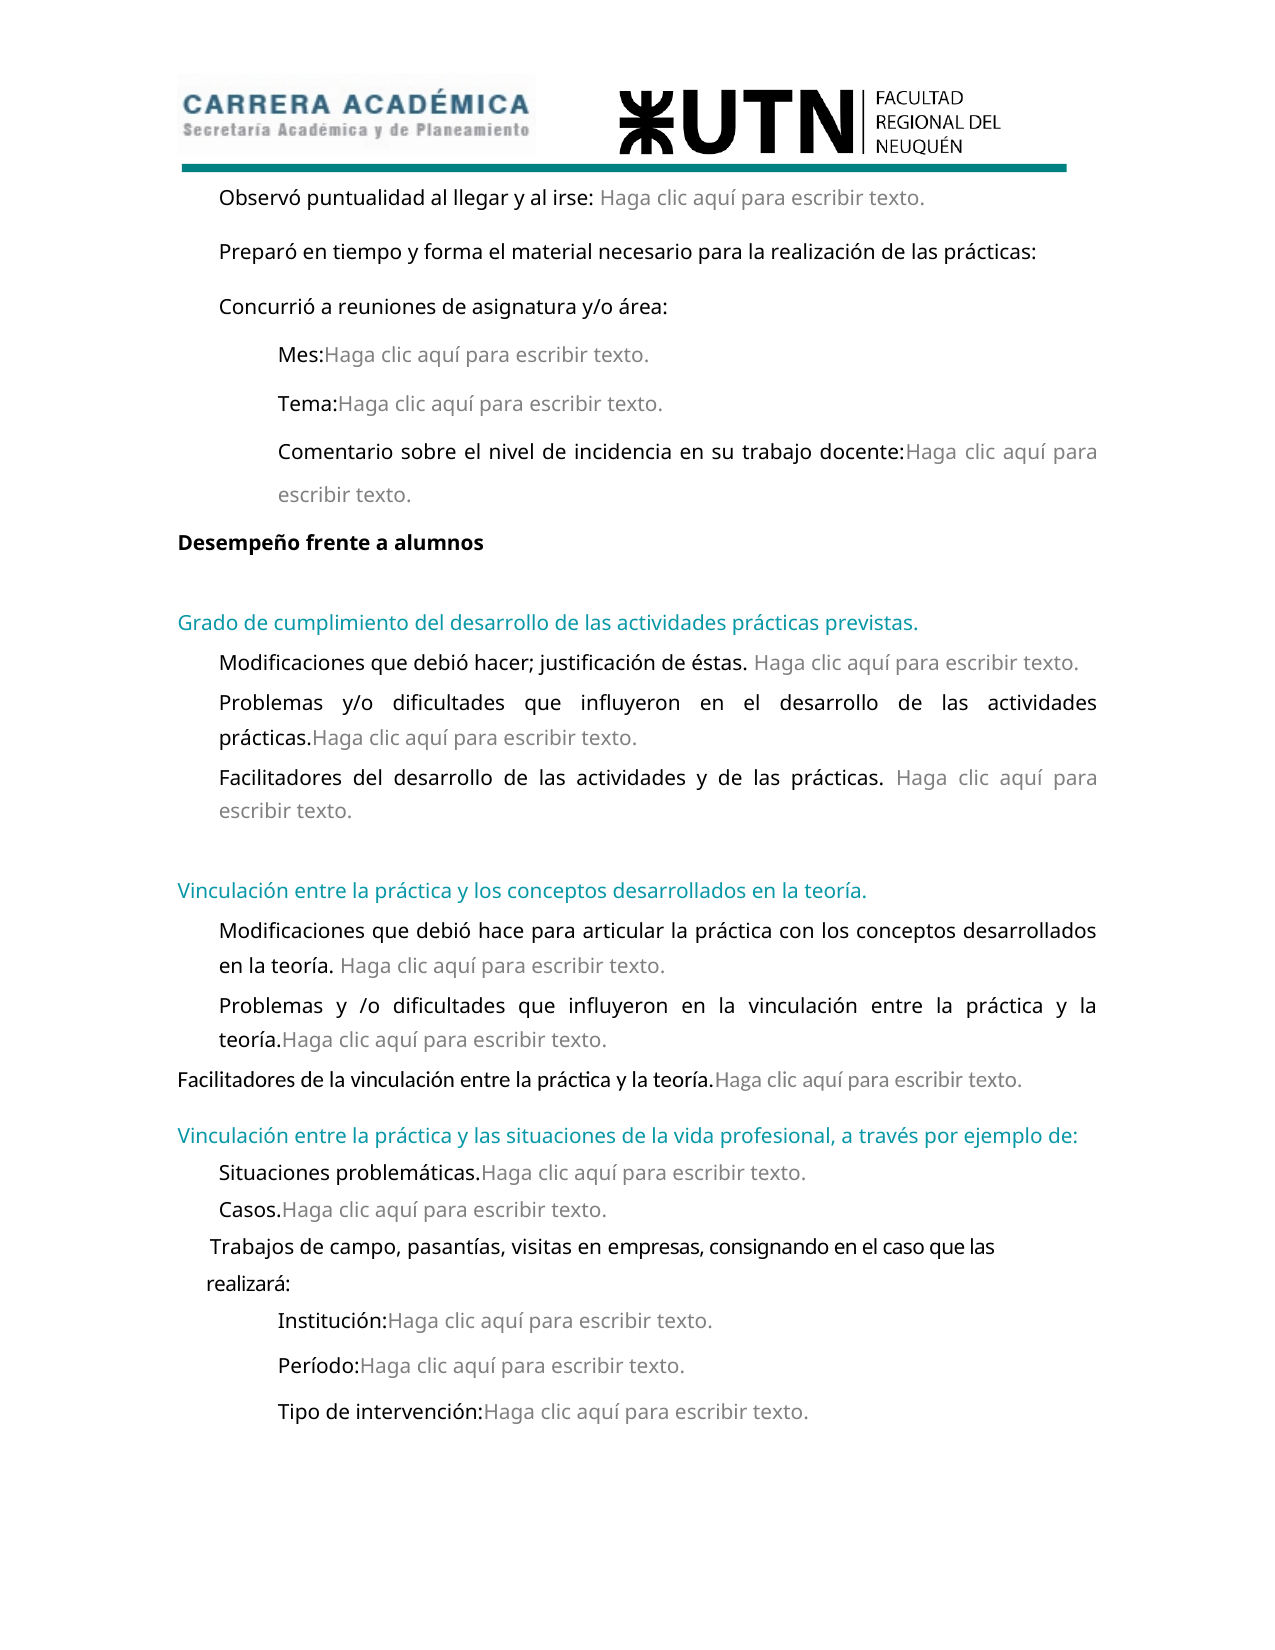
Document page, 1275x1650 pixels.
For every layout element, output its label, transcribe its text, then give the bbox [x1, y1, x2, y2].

text Vinculación entre la práctica y las situaciones de la vida profesional, a través por ejemplo de: [177, 1121, 1098, 1149]
text Grado de cumplimiento del desarrollo de las actividades prácticas previstas. [177, 608, 1098, 637]
text Desempeño frente a alumnos [177, 528, 1098, 557]
text Problemas y /o dificultades que influyeron en la vinculación entre la práctica y la teoría. [218, 991, 1098, 1053]
text Casos. [218, 1195, 1098, 1223]
text Tipo de intervención: [278, 1397, 1098, 1425]
text Modificaciones que debió hacer; justificación de éstas. [218, 648, 1098, 677]
picture [619, 89, 1001, 155]
text Observó puntualidad al llegar y al irse: [218, 183, 1098, 211]
text Mes: [278, 340, 1098, 369]
text Vinculación entre la práctica y los conceptos desarrollados en la teoría. [177, 877, 1098, 905]
text Período: [278, 1351, 1098, 1380]
text Institución: [278, 1306, 1098, 1334]
text Preparó en tiempo y forma el material necesario para la realización de las prácticas: [218, 237, 1098, 266]
text Comentario sobre el nivel de incidencia en su trabajo docente: [278, 437, 1098, 508]
text Facilitadores del desarrollo de las actividades y de las prácticas. [218, 763, 1098, 825]
text realizará: [177, 1269, 1098, 1297]
text Situaciones problemáticas. [218, 1158, 1098, 1186]
picture [177, 73, 537, 155]
text Problemas y/o dificultades que influyeron en el desarrollo de las actividades prácticas. [218, 688, 1098, 751]
text Tema: [278, 389, 1098, 417]
text Concurrió a reuniones de asignatura y/o área: [218, 292, 1098, 320]
text Trabajos de campo, pasantías, visitas en empresas, consignando en el caso que las [177, 1232, 1098, 1260]
text Facilitadores de la vinculación entre la práctica y la teoría. [177, 1065, 1098, 1093]
text Modificaciones que debió hace para articular la práctica con los conceptos desarrollados en la teoría. [218, 917, 1098, 979]
